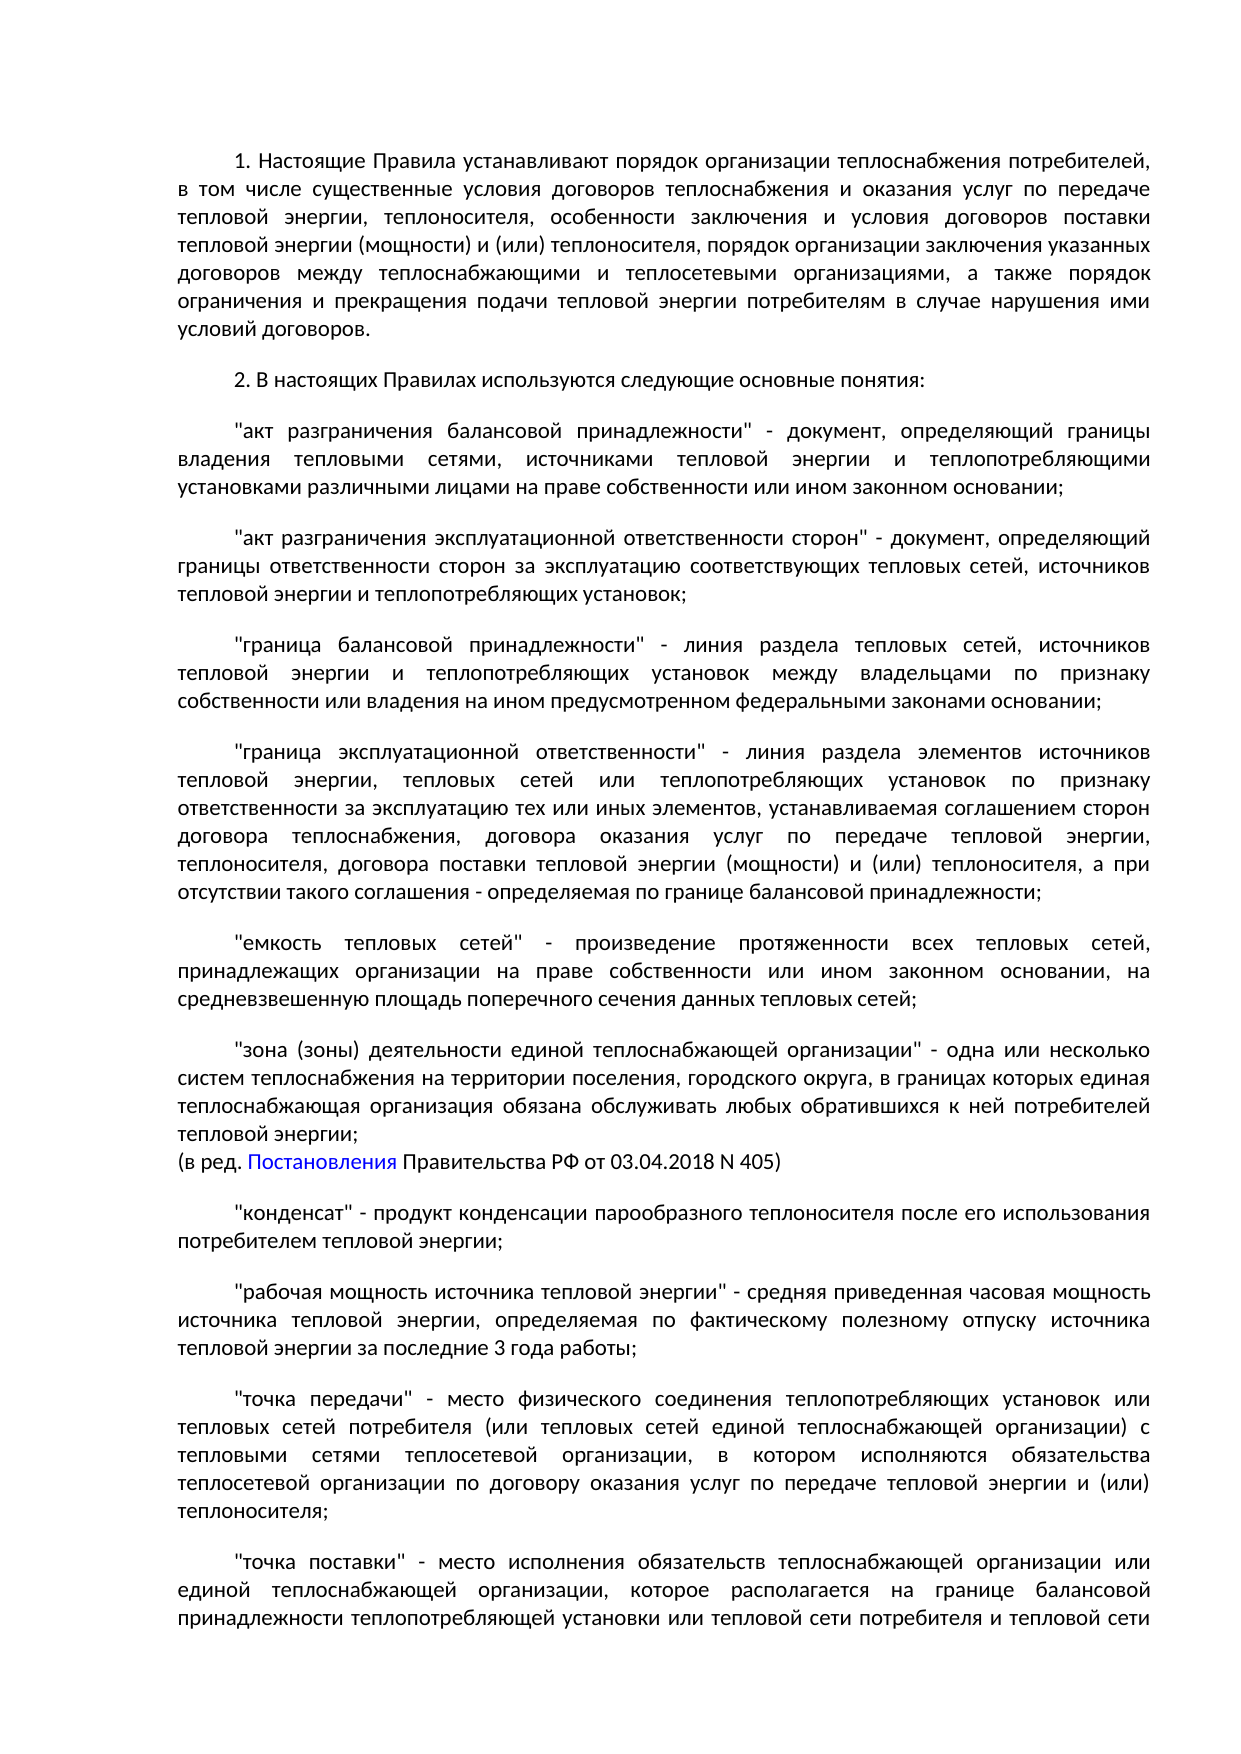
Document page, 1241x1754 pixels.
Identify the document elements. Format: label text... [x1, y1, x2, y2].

text "граница эксплуатационной ответственности" - линия раздела элементов источников тепловой энергии, тепловых сетей или теплопотребляющих установок по признаку ответственности за эксплуатацию тех или иных элементов, устанавливаемая соглашением сторон договора теплоснабжения, договора оказания услуг по передаче тепловой энергии, теплоносителя, договора поставки тепловой энергии (мощности) и (или) теплоносителя, а при отсутствии такого соглашения - определяемая по границе балансовой принадлежности; [177, 737, 1152, 905]
text "конденсат" - продукт конденсации парообразного теплоносителя после его использования потребителем тепловой энергии; [177, 1198, 1152, 1254]
text "емкость тепловых сетей" - произведение протяженности всех тепловых сетей, принадлежащих организации на праве собственности или ином законном основании, на средневзвешенную площадь поперечного сечения данных тепловых сетей; [177, 928, 1152, 1012]
text (в ред. Постановления Правительства РФ от 03.04.2018 N 405) [177, 1147, 1152, 1175]
text 2. В настоящих Правилах используются следующие основные понятия: [177, 365, 1152, 393]
text "граница балансовой принадлежности" - линия раздела тепловых сетей, источников тепловой энергии и теплопотребляющих установок между владельцами по признаку собственности или владения на ином предусмотренном федеральными законами основании; [177, 630, 1152, 714]
text "акт разграничения балансовой принадлежности" - документ, определяющий границы владения тепловыми сетями, источниками тепловой энергии и теплопотребляющими установками различными лицами на праве собственности или ином законном основании; [177, 416, 1152, 500]
text "точка передачи" - место физического соединения теплопотребляющих установок или тепловых сетей потребителя (или тепловых сетей единой теплоснабжающей организации) с тепловыми сетями теплосетевой организации, в котором исполняются обязательства теплосетевой организации по договору оказания услуг по передаче тепловой энергии и (или) теплоносителя; [177, 1384, 1152, 1524]
text "рабочая мощность источника тепловой энергии" - средняя приведенная часовая мощность источника тепловой энергии, определяемая по фактическому полезному отпуску источника тепловой энергии за последние 3 года работы; [177, 1277, 1152, 1361]
text 1. Настоящие Правила устанавливают порядок организации теплоснабжения потребителей, в том числе существенные условия договоров теплоснабжения и оказания услуг по передаче тепловой энергии, теплоносителя, особенности заключения и условия договоров поставки тепловой энергии (мощности) и (или) теплоносителя, порядок организации заключения указанных договоров между теплоснабжающими и теплосетевыми организациями, а также порядок ограничения и прекращения подачи тепловой энергии потребителям в случае нарушения ими условий договоров. [177, 146, 1152, 342]
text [177, 1547, 1152, 1631]
text "акт разграничения эксплуатационной ответственности сторон" - документ, определяющий границы ответственности сторон за эксплуатацию соответствующих тепловых сетей, источников тепловой энергии и теплопотребляющих установок; [177, 523, 1152, 607]
text "зона (зоны) деятельности единой теплоснабжающей организации" - одна или несколько систем теплоснабжения на территории поселения, городского округа, в границах которых единая теплоснабжающая организация обязана обслуживать любых обратившихся к ней потребителей тепловой энергии; [177, 1035, 1152, 1147]
